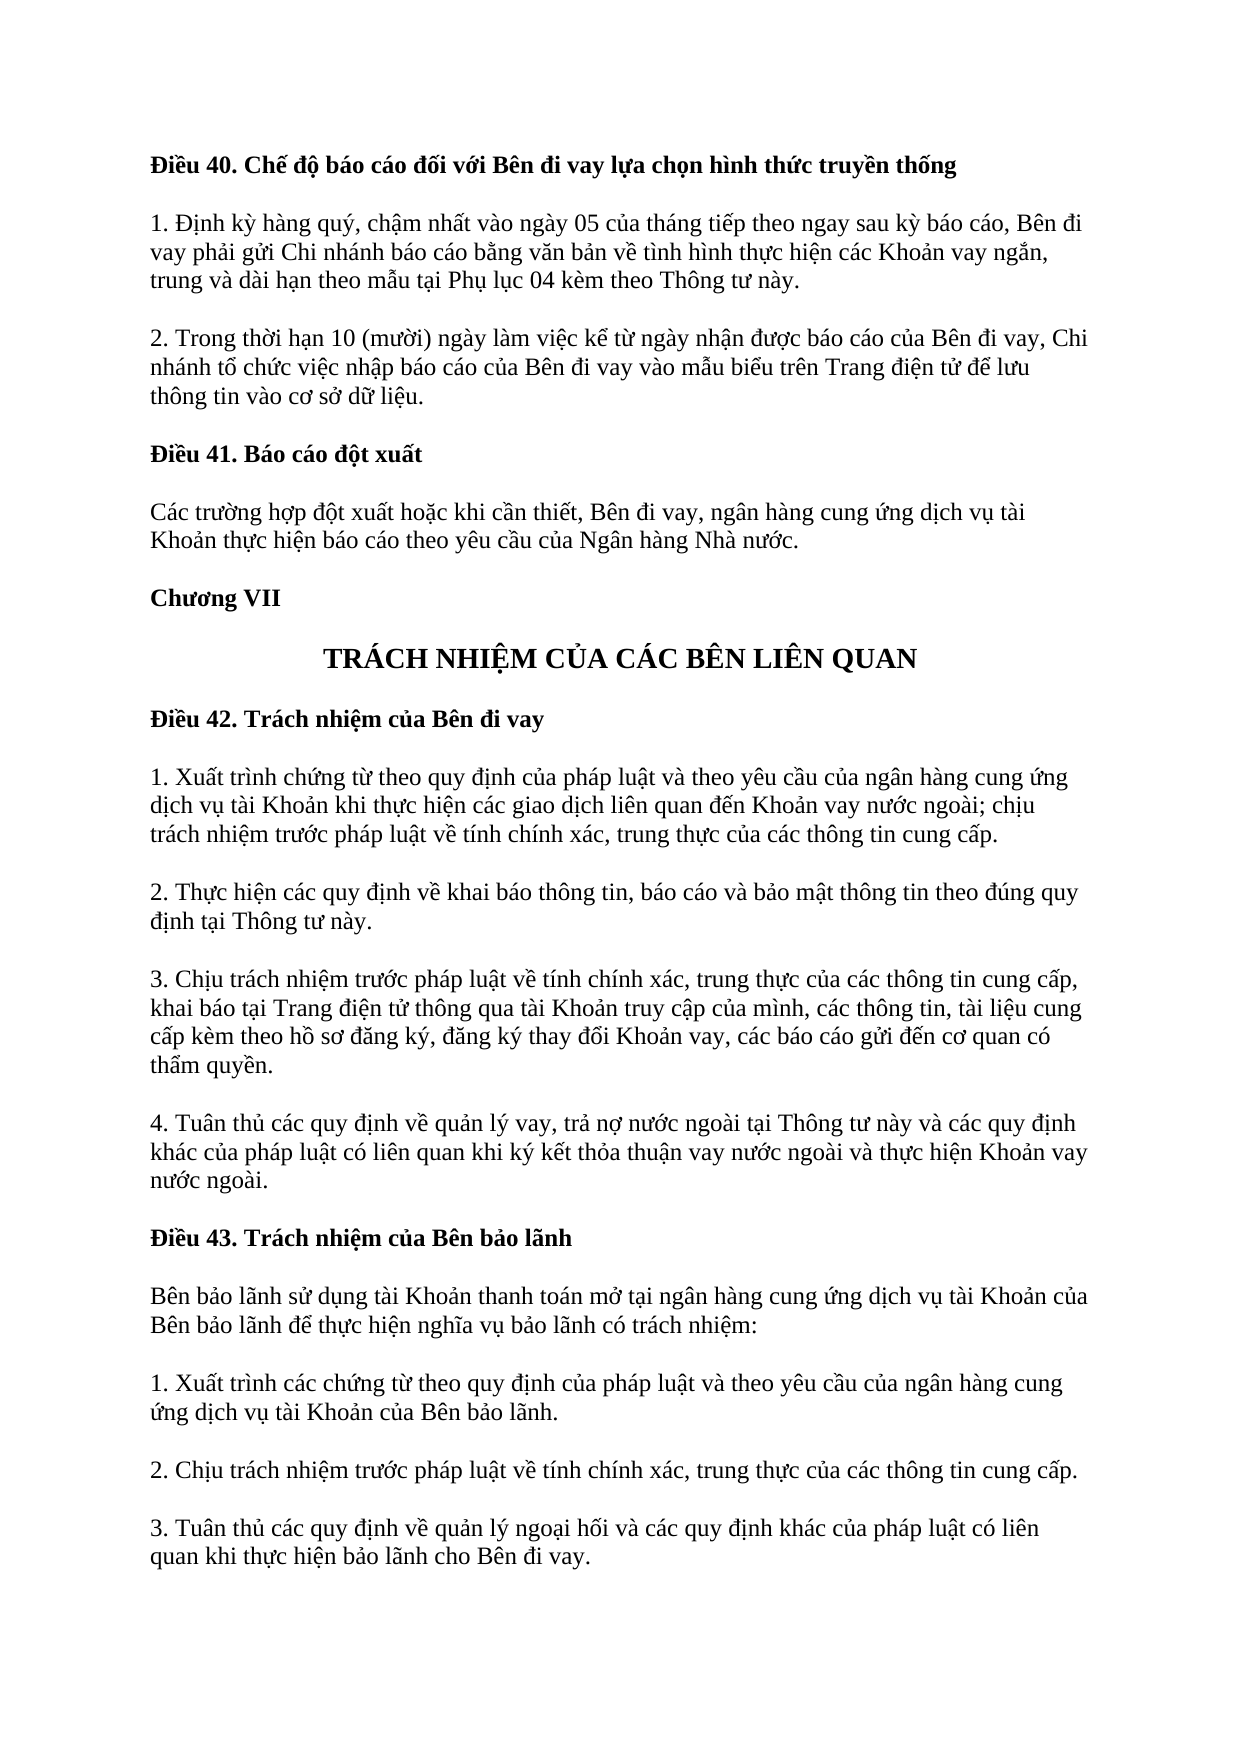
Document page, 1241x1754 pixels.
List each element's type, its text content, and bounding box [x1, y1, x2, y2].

text Các trường hợp đột xuất hoặc khi cần thiết, Bên đi vay, ngân hàng cung ứng dịch vụ tài Khoản thực hiện báo cáo theo yêu cầu của Ngân hàng Nhà nước. [150, 497, 1090, 554]
text 4. Tuân thủ các quy định về quản lý vay, trả nợ nước ngoài tại Thông tư này và các quy định khác của pháp luật có liên quan khi ký kết thỏa thuận vay nước ngoài và thực hiện Khoản vay nước ngoài. [150, 1108, 1090, 1194]
text Điều 41. Báo cáo đột xuất [150, 439, 1090, 467]
text 2. Trong thời hạn 10 (mười) ngày làm việc kể từ ngày nhận được báo cáo của Bên đi vay, Chi nhánh tổ chức việc nhập báo cáo của Bên đi vay vào mẫu biểu trên Trang điện tử để lưu thông tin vào cơ sở dữ liệu. [150, 323, 1090, 409]
text 1. Xuất trình chứng từ theo quy định của pháp luật và theo yêu cầu của ngân hàng cung ứng dịch vụ tài Khoản khi thực hiện các giao dịch liên quan đến Khoản vay nước ngoài; chịu trách nhiệm trước pháp luật về tính chính xác, trung thực của các thông tin cung cấp. [150, 762, 1090, 848]
text 1. Xuất trình các chứng từ theo quy định của pháp luật và theo yêu cầu của ngân hàng cung ứng dịch vụ tài Khoản của Bên bảo lãnh. [150, 1368, 1090, 1426]
text 3. Chịu trách nhiệm trước pháp luật về tính chính xác, trung thực của các thông tin cung cấp, khai báo tại Trang điện tử thông qua tài Khoản truy cập của mình, các thông tin, tài liệu cung cấp kèm theo hồ sơ đăng ký, đăng ký thay đổi Khoản vay, các báo cáo gửi đến cơ quan có thẩm quyền. [150, 964, 1090, 1079]
text Chương VII [150, 583, 1090, 612]
text Điều 42. Trách nhiệm của Bên đi vay [150, 704, 1090, 733]
text 1. Định kỳ hàng quý, chậm nhất vào ngày 05 của tháng tiếp theo ngay sau kỳ báo cáo, Bên đi vay phải gửi Chi nhánh báo cáo bằng văn bản về tình hình thực hiện các Khoản vay ngắn, trung và dài hạn theo mẫu tại Phụ lục 04 kèm theo Thông tư này. [150, 208, 1090, 294]
text Điều 40. Chế độ báo cáo đối với Bên đi vay lựa chọn hình thức truyền thống [150, 150, 1090, 179]
text Bên bảo lãnh sử dụng tài Khoản thanh toán mở tại ngân hàng cung ứng dịch vụ tài Khoản của Bên bảo lãnh để thực hiện nghĩa vụ bảo lãnh có trách nhiệm: [150, 1281, 1090, 1339]
text Điều 43. Trách nhiệm của Bên bảo lãnh [150, 1223, 1090, 1252]
text 2. Thực hiện các quy định về khai báo thông tin, báo cáo và bảo mật thông tin theo đúng quy định tại Thông tư này. [150, 877, 1090, 935]
text 2. Chịu trách nhiệm trước pháp luật về tính chính xác, trung thực của các thông tin cung cấp. [150, 1455, 1090, 1483]
text 3. Tuân thủ các quy định về quản lý ngoại hối và các quy định khác của pháp luật có liên quan khi thực hiện bảo lãnh cho Bên đi vay. [150, 1513, 1090, 1570]
text TRÁCH NHIỆM CỦA CÁC BÊN LIÊN QUAN [150, 641, 1090, 675]
